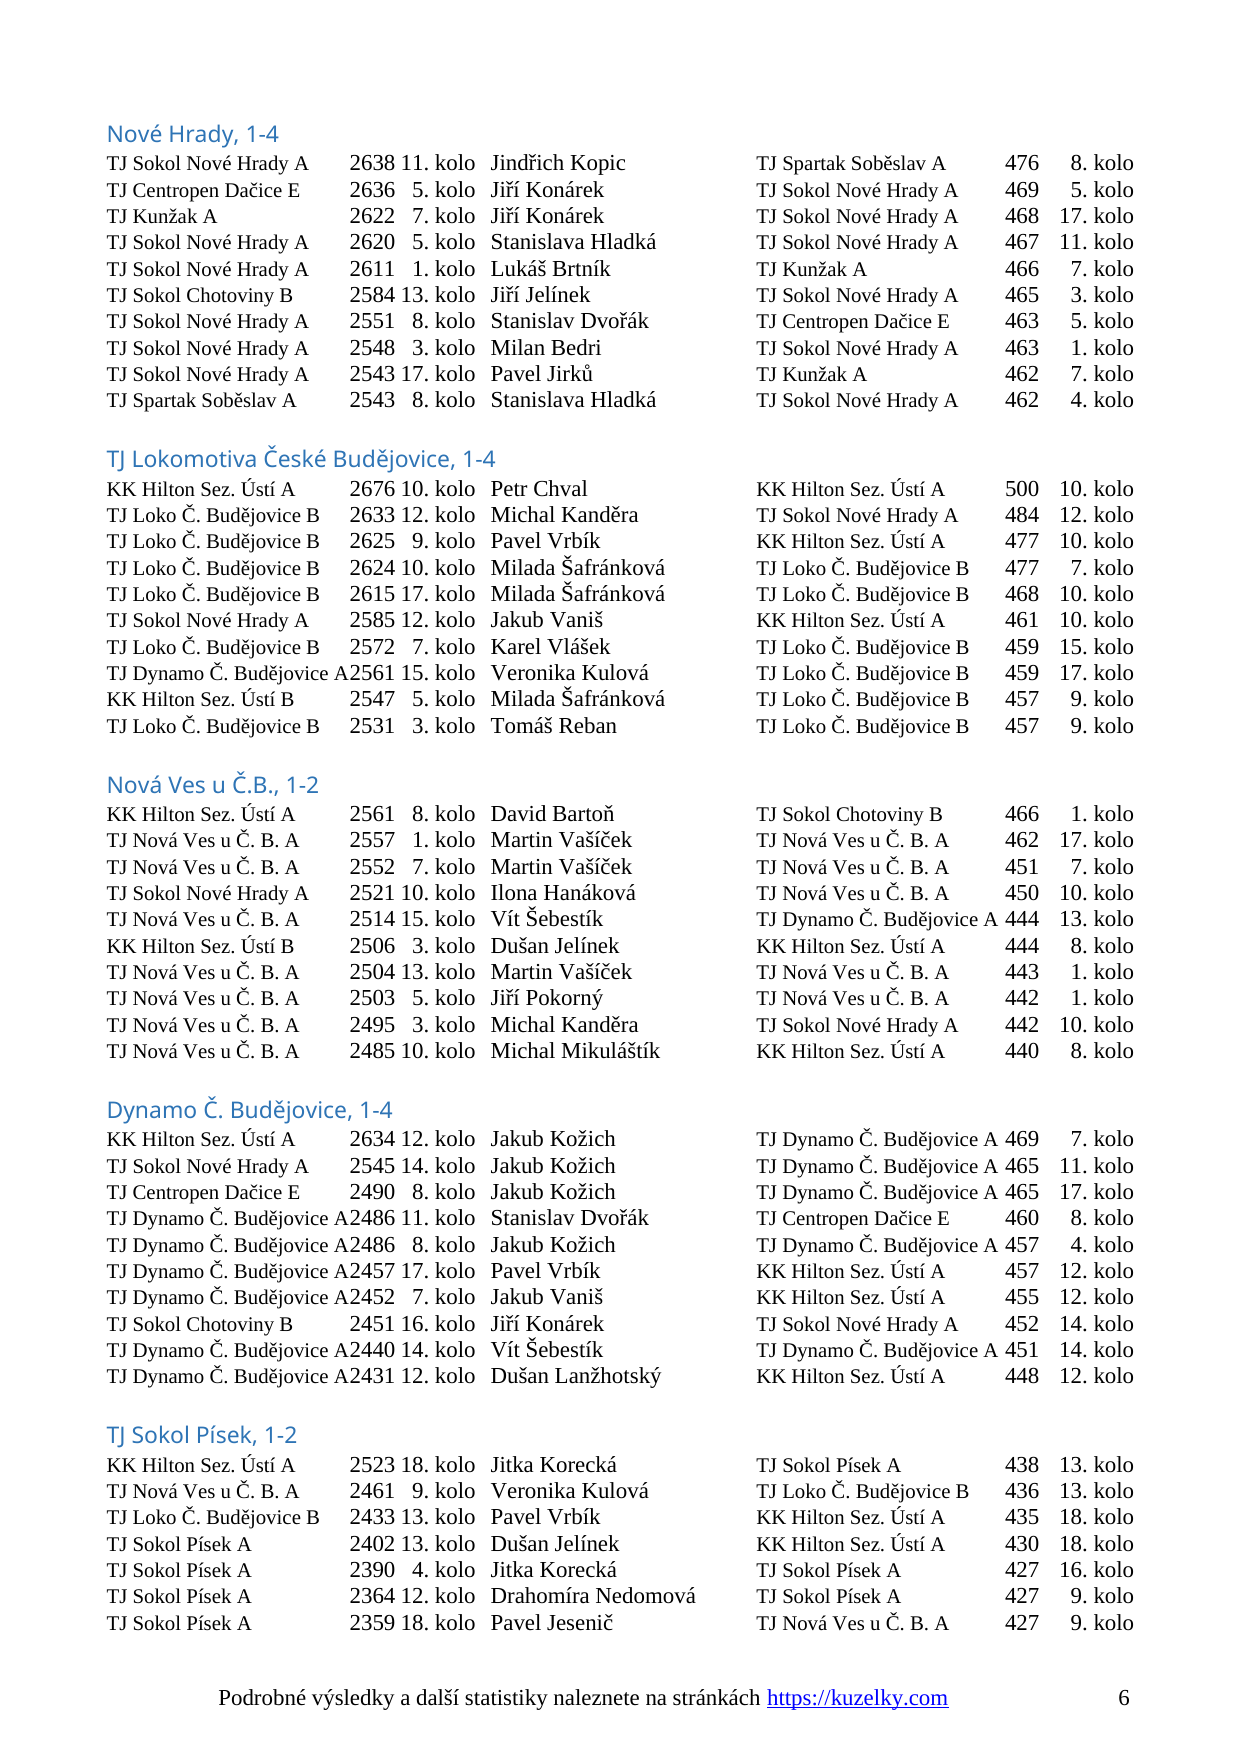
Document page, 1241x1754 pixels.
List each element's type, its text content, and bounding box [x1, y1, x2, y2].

text TJ Dynamo Č. Budějovice A 2486 11. kolo Stanislav Dvořák TJ Centropen Dačice E 460 8. kolo [106, 1204, 1134, 1231]
text TJ Sokol Nové Hrady A 2545 14. kolo Jakub Kožich TJ Dynamo Č. Budějovice A 465 11. kolo [106, 1152, 1134, 1178]
text TJ Sokol Písek A 2390 4. kolo Jitka Korecká TJ Sokol Písek A 427 16. kolo [106, 1556, 1134, 1582]
text TJ Dynamo Č. Budějovice A 2431 12. kolo Dušan Lanžhotský KK Hilton Sez. Ústí A 448 12. kolo [106, 1362, 1134, 1389]
text TJ Sokol Chotoviny B 2584 13. kolo Jiří Jelínek TJ Sokol Nové Hrady A 465 3. kolo [106, 281, 1134, 307]
text TJ Nová Ves u Č. B. A 2503 5. kolo Jiří Pokorný TJ Nová Ves u Č. B. A 442 1. kolo [106, 984, 1134, 1011]
text TJ Spartak Soběslav A 2543 8. kolo Stanislava Hladká TJ Sokol Nové Hrady A 462 4. kolo [106, 387, 1134, 413]
text KK Hilton Sez. Ústí A 2634 12. kolo Jakub Kožich TJ Dynamo Č. Budějovice A 469 7. kolo [106, 1125, 1134, 1152]
text TJ Loko Č. Budějovice B 2572 7. kolo Karel Vlášek TJ Loko Č. Budějovice B 459 15. kolo [106, 633, 1134, 659]
text TJ Sokol Nové Hrady A 2620 5. kolo Stanislava Hladká TJ Sokol Nové Hrady A 467 11. kolo [106, 228, 1134, 255]
text TJ Loko Č. Budějovice B 2624 10. kolo Milada Šafránková TJ Loko Č. Budějovice B 477 7. kolo [106, 554, 1134, 580]
subtitle Nové Hrady, 1-4 [106, 118, 1134, 149]
text KK Hilton Sez. Ústí B 2506 3. kolo Dušan Jelínek KK Hilton Sez. Ústí A 444 8. kolo [106, 932, 1134, 958]
text TJ Loko Č. Budějovice B 2615 17. kolo Milada Šafránková TJ Loko Č. Budějovice B 468 10. kolo [106, 580, 1134, 606]
text TJ Dynamo Č. Budějovice A 2486 8. kolo Jakub Kožich TJ Dynamo Č. Budějovice A 457 4. kolo [106, 1231, 1134, 1257]
subtitle TJ Lokomotiva České Budějovice, 1-4 [106, 443, 1134, 475]
text TJ Centropen Dačice E 2636 5. kolo Jiří Konárek TJ Sokol Nové Hrady A 469 5. kolo [106, 176, 1134, 202]
text TJ Sokol Nové Hrady A 2543 17. kolo Pavel Jirků TJ Kunžak A 462 7. kolo [106, 360, 1134, 387]
text TJ Sokol Nové Hrady A 2585 12. kolo Jakub Vaniš KK Hilton Sez. Ústí A 461 10. kolo [106, 606, 1134, 633]
text KK Hilton Sez. Ústí A 2676 10. kolo Petr Chval KK Hilton Sez. Ústí A 500 10. kolo [106, 475, 1134, 501]
text TJ Kunžak A 2622 7. kolo Jiří Konárek TJ Sokol Nové Hrady A 468 17. kolo [106, 202, 1134, 228]
text TJ Nová Ves u Č. B. A 2485 10. kolo Michal Mikuláštík KK Hilton Sez. Ústí A 440 8. kolo [106, 1037, 1134, 1063]
text TJ Nová Ves u Č. B. A 2552 7. kolo Martin Vašíček TJ Nová Ves u Č. B. A 451 7. kolo [106, 853, 1134, 879]
text KK Hilton Sez. Ústí B 2547 5. kolo Milada Šafránková TJ Loko Č. Budějovice B 457 9. kolo [106, 686, 1134, 712]
text TJ Nová Ves u Č. B. A 2557 1. kolo Martin Vašíček TJ Nová Ves u Č. B. A 462 17. kolo [106, 826, 1134, 853]
text TJ Sokol Písek A 2359 18. kolo Pavel Jesenič TJ Nová Ves u Č. B. A 427 9. kolo [106, 1609, 1134, 1635]
text TJ Loko Č. Budějovice B 2625 9. kolo Pavel Vrbík KK Hilton Sez. Ústí A 477 10. kolo [106, 527, 1134, 554]
text TJ Loko Č. Budějovice B 2433 13. kolo Pavel Vrbík KK Hilton Sez. Ústí A 435 18. kolo [106, 1503, 1134, 1530]
text KK Hilton Sez. Ústí A 2561 8. kolo David Bartoň TJ Sokol Chotoviny B 466 1. kolo [106, 800, 1134, 826]
text TJ Sokol Nové Hrady A 2548 3. kolo Milan Bedri TJ Sokol Nové Hrady A 463 1. kolo [106, 334, 1134, 360]
text TJ Sokol Nové Hrady A 2551 8. kolo Stanislav Dvořák TJ Centropen Dačice E 463 5. kolo [106, 307, 1134, 334]
text TJ Dynamo Č. Budějovice A 2452 7. kolo Jakub Vaniš KK Hilton Sez. Ústí A 455 12. kolo [106, 1283, 1134, 1310]
text TJ Sokol Písek A 2364 12. kolo Drahomíra Nedomová TJ Sokol Písek A 427 9. kolo [106, 1582, 1134, 1609]
text TJ Sokol Nové Hrady A 2638 11. kolo Jindřich Kopic TJ Spartak Soběslav A 476 8. kolo [106, 149, 1134, 176]
text TJ Nová Ves u Č. B. A 2495 3. kolo Michal Kanděra TJ Sokol Nové Hrady A 442 10. kolo [106, 1011, 1134, 1037]
text TJ Nová Ves u Č. B. A 2514 15. kolo Vít Šebestík TJ Dynamo Č. Budějovice A 444 13. kolo [106, 905, 1134, 932]
text TJ Loko Č. Budějovice B 2531 3. kolo Tomáš Reban TJ Loko Č. Budějovice B 457 9. kolo [106, 712, 1134, 738]
subtitle TJ Sokol Písek, 1-2 [106, 1419, 1134, 1451]
text TJ Dynamo Č. Budějovice A 2440 14. kolo Vít Šebestík TJ Dynamo Č. Budějovice A 451 14. kolo [106, 1336, 1134, 1362]
text TJ Sokol Nové Hrady A 2521 10. kolo Ilona Hanáková TJ Nová Ves u Č. B. A 450 10. kolo [106, 879, 1134, 905]
text TJ Nová Ves u Č. B. A 2461 9. kolo Veronika Kulová TJ Loko Č. Budějovice B 436 13. kolo [106, 1477, 1134, 1503]
text TJ Dynamo Č. Budějovice A 2457 17. kolo Pavel Vrbík KK Hilton Sez. Ústí A 457 12. kolo [106, 1257, 1134, 1283]
text TJ Nová Ves u Č. B. A 2504 13. kolo Martin Vašíček TJ Nová Ves u Č. B. A 443 1. kolo [106, 958, 1134, 984]
text TJ Centropen Dačice E 2490 8. kolo Jakub Kožich TJ Dynamo Č. Budějovice A 465 17. kolo [106, 1178, 1134, 1204]
subtitle Dynamo Č. Budějovice, 1-4 [106, 1094, 1134, 1125]
text TJ Dynamo Č. Budějovice A 2561 15. kolo Veronika Kulová TJ Loko Č. Budějovice B 459 17. kolo [106, 659, 1134, 686]
text TJ Sokol Písek A 2402 13. kolo Dušan Jelínek KK Hilton Sez. Ústí A 430 18. kolo [106, 1530, 1134, 1556]
subtitle Nová Ves u Č.B., 1-2 [106, 769, 1134, 800]
text TJ Sokol Chotoviny B 2451 16. kolo Jiří Konárek TJ Sokol Nové Hrady A 452 14. kolo [106, 1310, 1134, 1336]
text TJ Loko Č. Budějovice B 2633 12. kolo Michal Kanděra TJ Sokol Nové Hrady A 484 12. kolo [106, 501, 1134, 527]
text TJ Sokol Nové Hrady A 2611 1. kolo Lukáš Brtník TJ Kunžak A 466 7. kolo [106, 255, 1134, 281]
text KK Hilton Sez. Ústí A 2523 18. kolo Jitka Korecká TJ Sokol Písek A 438 13. kolo [106, 1451, 1134, 1477]
